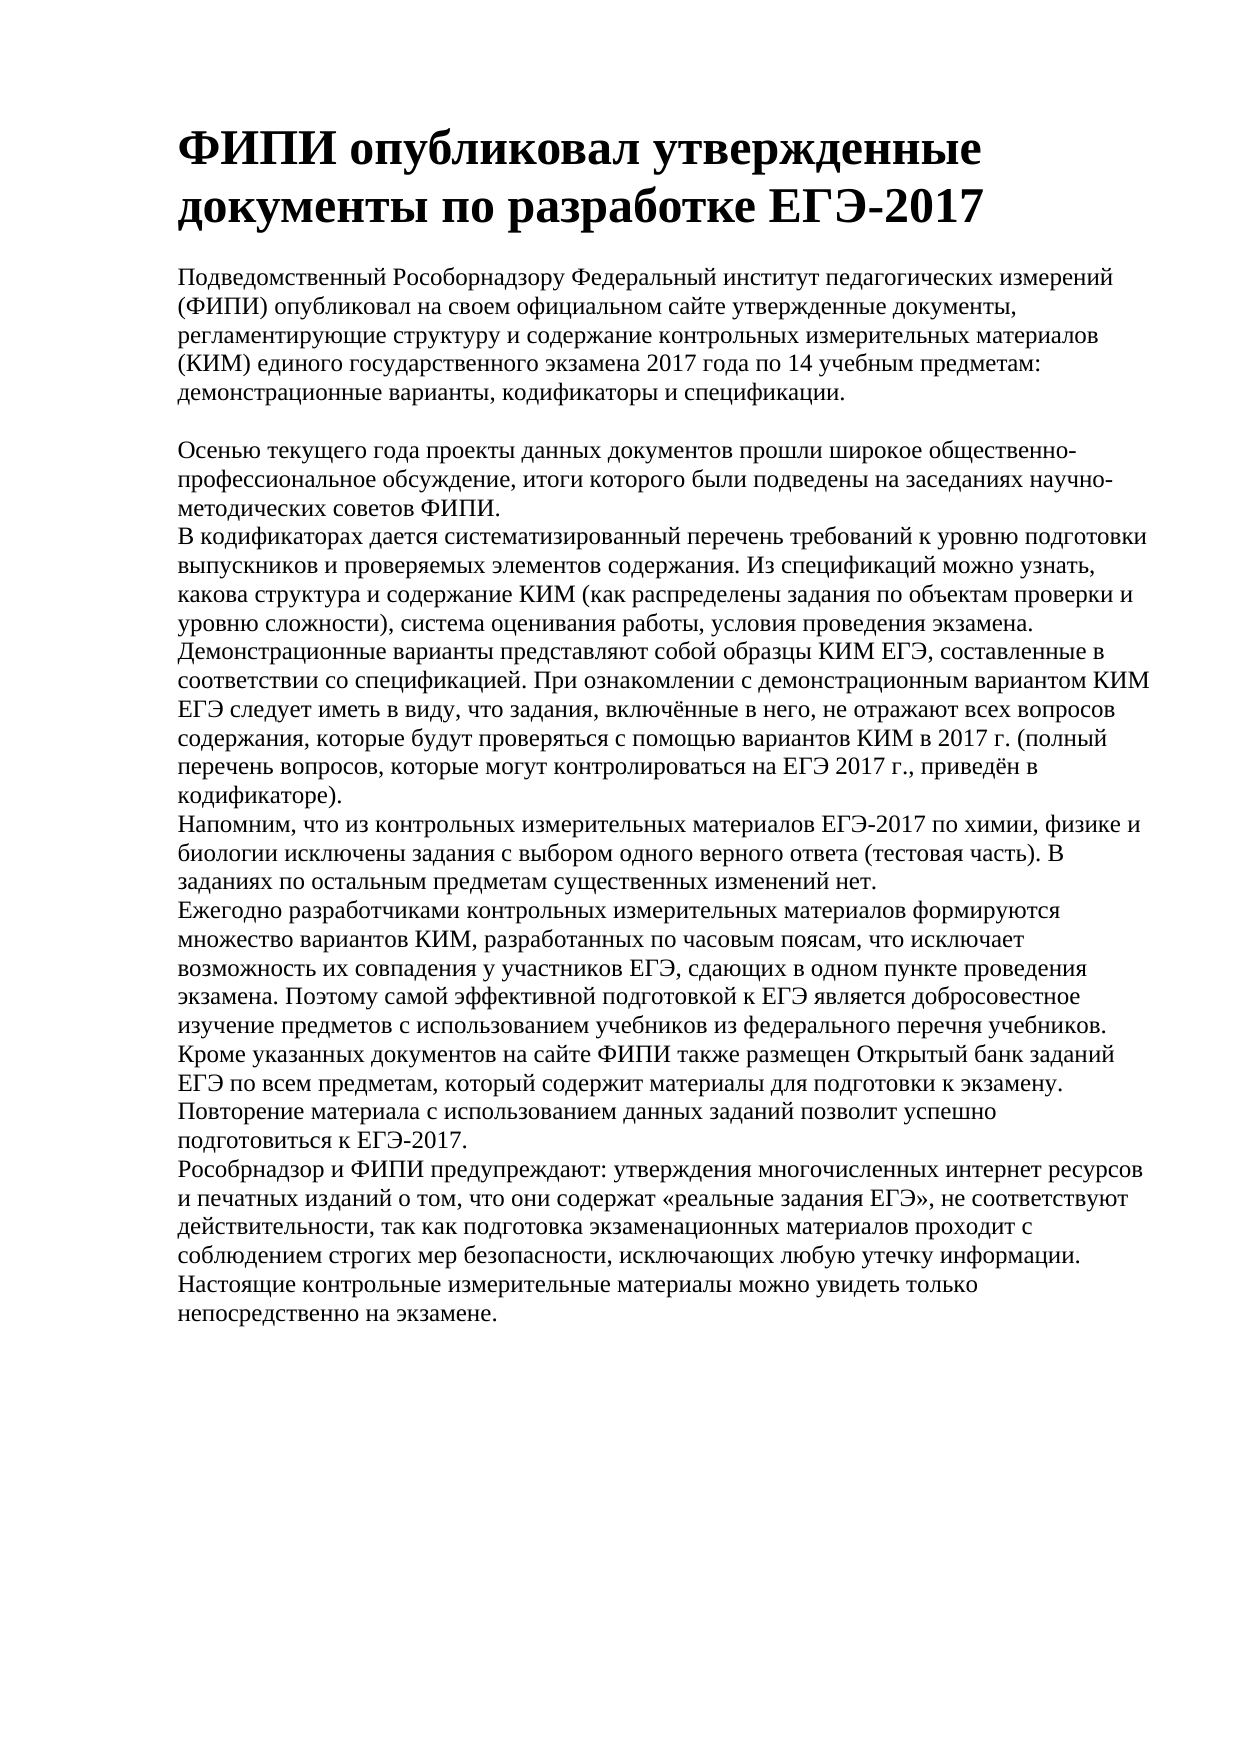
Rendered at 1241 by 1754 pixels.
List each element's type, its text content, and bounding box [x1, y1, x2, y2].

text ФИПИ опубликовал утвержденные документы по разработке ЕГЭ-2017 [177, 118, 1152, 233]
text Осенью текущего года проекты данных документов прошли широкое общественно-профессиональное обсуждение, итоги которого были подведены на заседаниях научно-методических советов ФИПИ. В кодификаторах дается систематизированный перечень требований к уровню подготовки выпускников и проверяемых элементов содержания. Из спецификаций можно узнать, какова структура и содержание КИМ (как распределены задания по объектам проверки и уровню сложности), система оценивания работы, условия проведения экзамена. Демонстрационные варианты представляют собой образцы КИМ ЕГЭ, составленные в соответствии со спецификацией. При ознакомлении с демонстрационным вариантом КИМ ЕГЭ следует иметь в виду, что задания, включённые в него, не отражают всех вопросов содержания, которые будут проверяться с помощью вариантов КИМ в 2017 г. (полный перечень вопросов, которые могут контролироваться на ЕГЭ 2017 г., приведён в кодификаторе). Напомним, что из контрольных измерительных материалов ЕГЭ-2017 по химии, физике и биологии исключены задания с выбором одного верного ответа (тестовая часть). В заданиях по остальным предметам существенных изменений нет. Ежегодно разработчиками контрольных измерительных материалов формируются множество вариантов КИМ, разработанных по часовым поясам, что исключает возможность их совпадения у участников ЕГЭ, сдающих в одном пункте проведения экзамена. Поэтому самой эффективной подготовкой к ЕГЭ является добросовестное изучение предметов с использованием учебников из федерального перечня учебников. Кроме указанных документов на сайте ФИПИ также размещен Открытый банк заданий ЕГЭ по всем предметам, который содержит материалы для подготовки к экзамену. Повторение материала с использованием данных заданий позволит успешно подготовиться к ЕГЭ-2017. Рособрнадзор и ФИПИ предупреждают: утверждения многочисленных интернет ресурсов и печатных изданий о том, что они содержат «реальные задания ЕГЭ», не соответствуют действительности, так как подготовка экзаменационных материалов проходит с соблюдением строгих мер безопасности, исключающих любую утечку информации. Настоящие контрольные измерительные материалы можно увидеть только непосредственно на экзамене. [177, 435, 1152, 1326]
text Подведомственный Рособорнадзору Федеральный институт педагогических измерений (ФИПИ) опубликовал на своем официальном сайте утвержденные документы, регламентирующие структуру и содержание контрольных измерительных материалов (КИМ) единого государственного экзамена 2017 года по 14 учебным предметам: демонстрационные варианты, кодификаторы и спецификации. [177, 262, 1152, 406]
